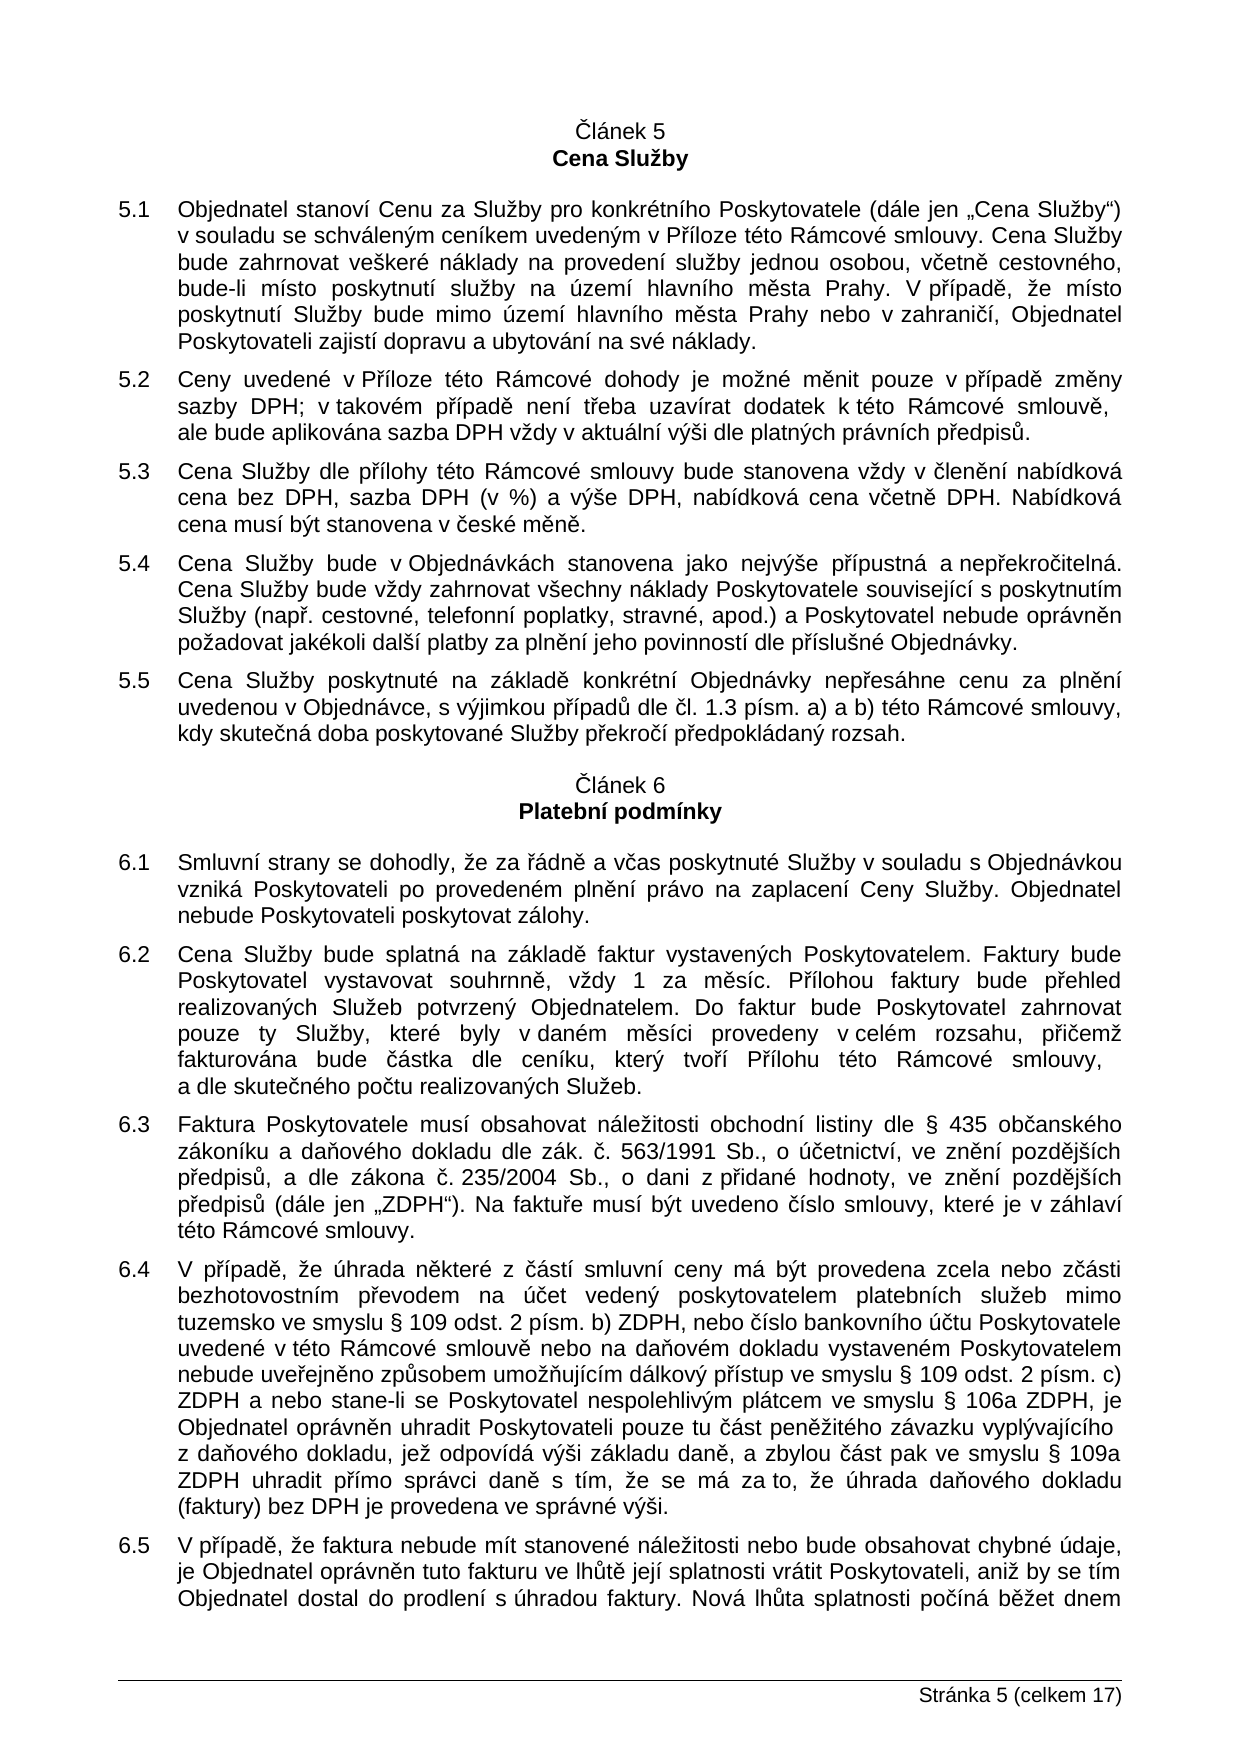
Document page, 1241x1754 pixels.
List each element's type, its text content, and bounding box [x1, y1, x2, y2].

subtitle Článek 5 [118, 118, 1122, 144]
subtitle Cena Služby bude v Objednávkách stanovena jako nejvýše přípustná a nepřekročitelná. Cena Služby bude vždy zahrnovat všechny náklady Poskytovatele související s poskytnutím Služby (např. cestovné, telefonní poplatky, stravné, apod.) a Poskytovatel nebude oprávněn požadovat jakékoli další platby za plnění jeho povinností dle příslušné Objednávky. [118, 549, 1122, 655]
subtitle Cena Služby [118, 144, 1122, 171]
list Smluvní strany se dohodly, že za řádně a včas poskytnuté Služby v souladu s Objednávkou vzniká Poskytovateli po provedeném plnění právo na zaplacení Ceny Služby. Objednatel nebude Poskytovateli poskytovat zálohy. [118, 849, 1122, 928]
subtitle Objednatel stanoví Cenu za Služby pro konkrétního Poskytovatele (dále jen „Cena Služby“) v souladu se schváleným ceníkem uvedeným v Příloze této Rámcové smlouvy. Cena Služby bude zahrnovat veškeré náklady na provedení služby jednou osobou, včetně cestovného, bude-li místo poskytnutí služby na území hlavního města Prahy. V případě, že místo poskytnutí Služby bude mimo území hlavního města Prahy nebo v zahraničí, Objednatel Poskytovateli zajistí dopravu a ubytování na své náklady. [118, 196, 1122, 354]
subtitle Cena Služby poskytnuté na základě konkrétní Objednávky nepřesáhne cenu za plnění uvedenou v Objednávce, s výjimkou případů dle čl. 1.3 písm. a) a b) této Rámcové smlouvy, kdy skutečná doba poskytované Služby překročí předpokládaný rozsah. [118, 667, 1122, 747]
list Cena Služby bude splatná na základě faktur vystavených Poskytovatelem. Faktury bude Poskytovatel vystavovat souhrnně, vždy 1 za měsíc. Přílohou faktury bude přehled realizovaných Služeb potvrzený Objednatelem. Do faktur bude Poskytovatel zahrnovat pouze ty Služby, které byly v daném měsíci provedeny v celém rozsahu, přičemž fakturována bude částka dle ceníku, který tvoří Přílohu této Rámcové smlouvy, a dle skutečného počtu realizovaných Služeb. [118, 941, 1122, 1099]
subtitle Platební podmínky [118, 798, 1122, 824]
list V případě, že úhrada některé z částí smluvní ceny má být provedena zcela nebo zčásti bezhotovostním převodem na účet vedený poskytovatelem platebních služeb mimo tuzemsko ve smyslu § 109 odst. 2 písm. b) ZDPH, nebo číslo bankovního účtu Poskytovatele uvedené v této Rámcové smlouvě nebo na daňovém dokladu vystaveném Poskytovatelem nebude uveřejněno způsobem umožňujícím dálkový přístup ve smyslu § 109 odst. 2 písm. c) ZDPH a nebo stane-li se Poskytovatel nespolehlivým plátcem ve smyslu § 106a ZDPH, je Objednatel oprávněn uhradit Poskytovateli pouze tu část peněžitého závazku vyplývajícího z daňového dokladu, jež odpovídá výši základu daně, a zbylou část pak ve smyslu § 109a ZDPH uhradit přímo správci daně s tím, že se má za to, že úhrada daňového dokladu (faktury) bez DPH je provedena ve správné výši. [118, 1256, 1122, 1519]
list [118, 1532, 1122, 1611]
subtitle Cena Služby dle přílohy této Rámcové smlouvy bude stanovena vždy v členění nabídková cena bez DPH, sazba DPH (v %) a výše DPH, nabídková cena včetně DPH. Nabídková cena musí být stanovena v české měně. [118, 458, 1122, 537]
subtitle Ceny uvedené v Příloze této Rámcové dohody je možné měnit pouze v případě změny sazby DPH; v takovém případě není třeba uzavírat dodatek k této Rámcové smlouvě, ale bude aplikována sazba DPH vždy v aktuální výši dle platných právních předpisů. [118, 366, 1122, 446]
subtitle Článek 6 [118, 772, 1122, 798]
list Faktura Poskytovatele musí obsahovat náležitosti obchodní listiny dle § 435 občanského zákoníku a daňového dokladu dle zák. č. 563/1991 Sb., o účetnictví, ve znění pozdějších předpisů, a dle zákona č. 235/2004 Sb., o dani z přidané hodnoty, ve znění pozdějších předpisů (dále jen „ZDPH“). Na faktuře musí být uvedeno číslo smlouvy, které je v záhlaví této Rámcové smlouvy. [118, 1111, 1122, 1243]
